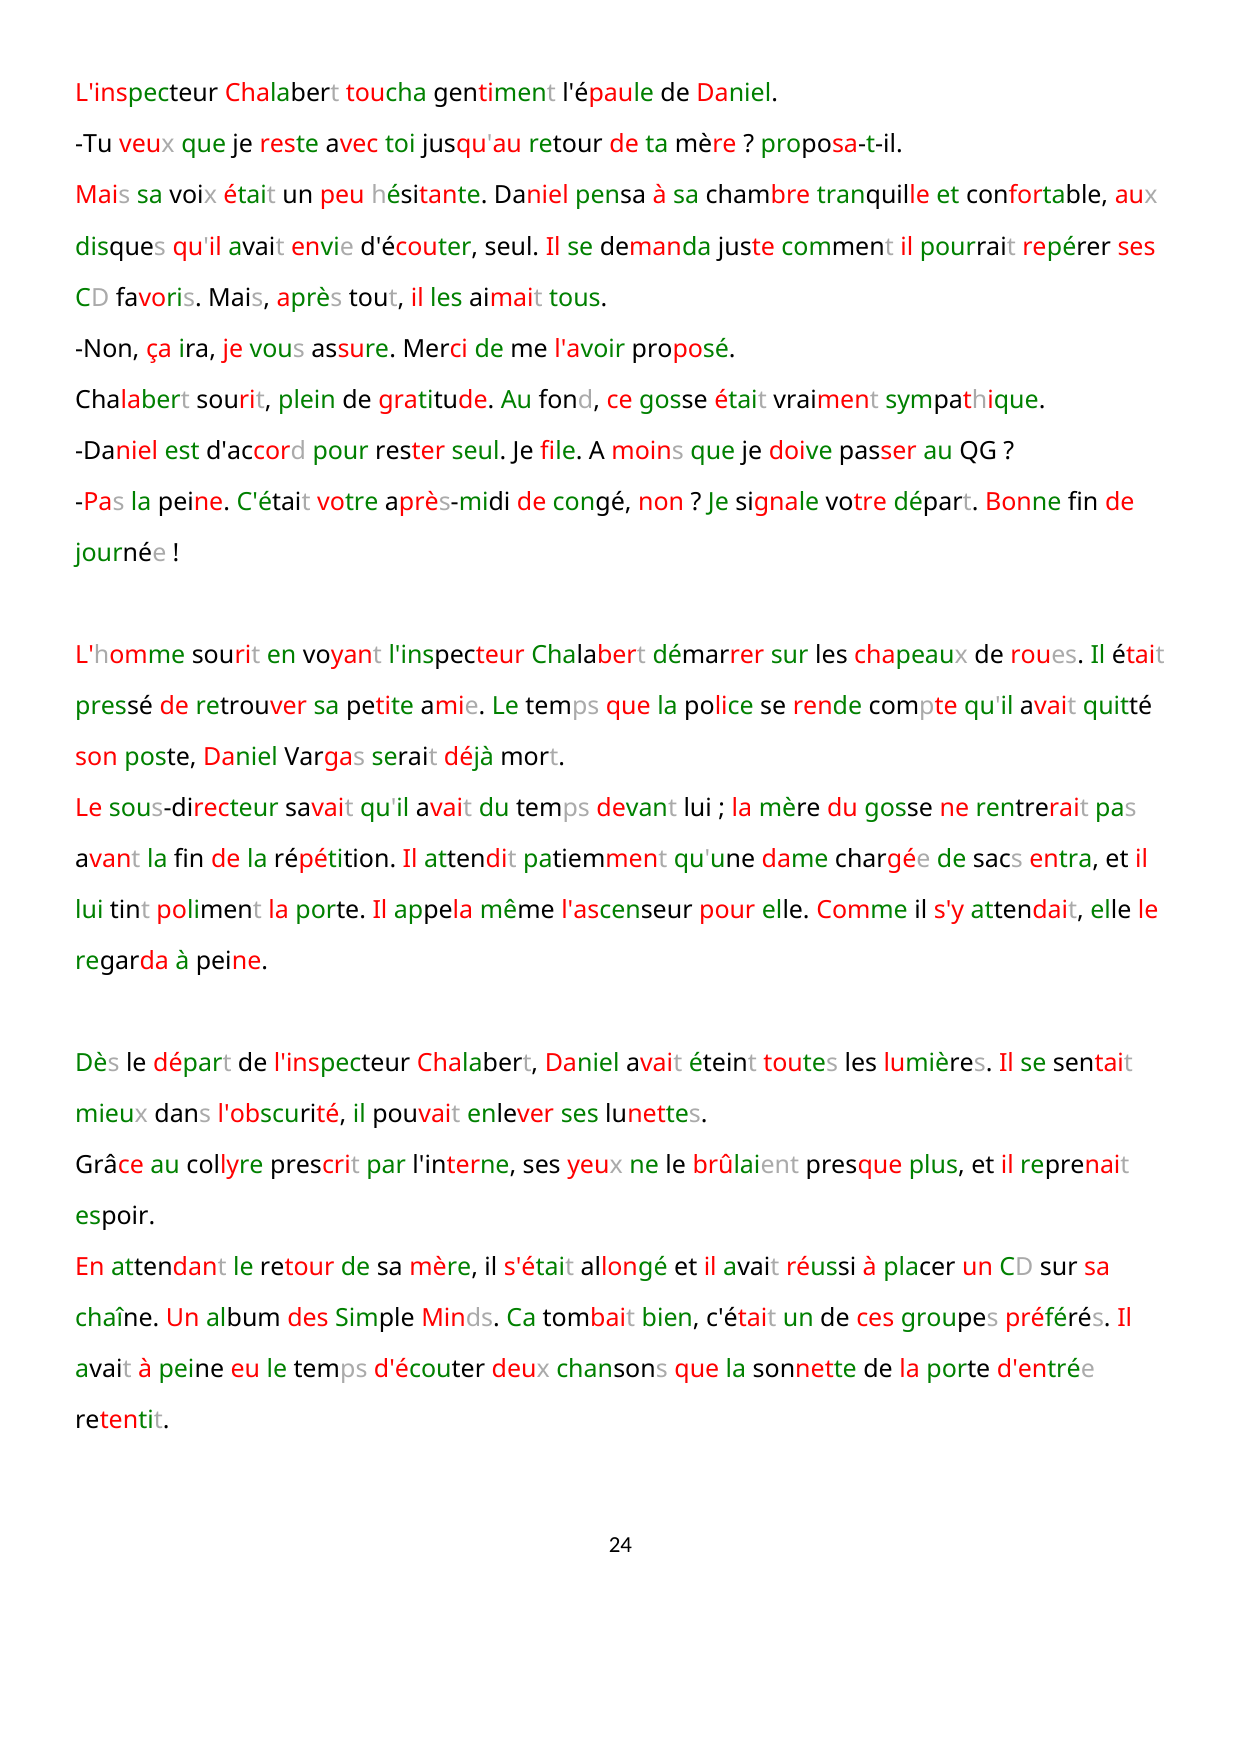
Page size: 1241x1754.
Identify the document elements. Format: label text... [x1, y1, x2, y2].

text L'inspecteur Chalabert toucha gentiment l'épaule de Daniel. [75, 75, 1165, 109]
text Mais sa voix était un peu hésitante. Daniel pensa à sa chambre tranquille et confortable, aux disques qu'il avait envie d'écouter, seul. Il se demanda juste comment il pourrait repérer ses CD favoris. Mais, après tout, il les aimait tous. [75, 177, 1165, 313]
text -Daniel est d'accord pour rester seul. Je file. A moins que je doive passer au QG ? [75, 432, 1165, 466]
text Dès le départ de l'inspecteur Chalabert, Daniel avait éteint toutes les lumières. Il se sentait mieux dans l'obscurité, il pouvait enlever ses lunettes. [75, 1045, 1165, 1130]
text -Pas la peine. C'était votre après-midi de congé, non ? Je signale votre départ. Bonne fin de journée ! [75, 483, 1165, 568]
text -Tu veux que je reste avec toi jusqu'au retour de ta mère ? proposa-t-il. [75, 126, 1165, 160]
text Le sous-directeur savait qu'il avait du temps devant lui ; la mère du gosse ne rentrerait pas avant la fin de la répétition. Il attendit patiemment qu'une dame chargée de sacs entra, et il lui tint poliment la porte. Il appela même l'ascenseur pour elle. Comme il s'y attendait, elle le regarda à peine. [75, 789, 1165, 977]
text En attendant le retour de sa mère, il s'était allongé et il avait réussi à placer un CD sur sa chaîne. Un album des Simple Minds. Ca tombait bien, c'était un de ces groupes préférés. Il avait à peine eu le temps d'écouter deux chansons que la sonnette de la porte d'entrée retentit. [75, 1249, 1165, 1436]
text Grâce au collyre prescrit par l'interne, ses yeux ne le brûlaient presque plus, et il reprenait espoir. [75, 1147, 1165, 1232]
text Chalabert sourit, plein de gratitude. Au fond, ce gosse était vraiment sympathique. [75, 381, 1165, 415]
text L'homme sourit en voyant l'inspecteur Chalabert démarrer sur les chapeaux de roues. Il était pressé de retrouver sa petite amie. Le temps que la police se rende compte qu'il avait quitté son poste, Daniel Vargas serait déjà mort. [75, 636, 1165, 773]
text -Non, ça ira, je vous assure. Merci de me l'avoir proposé. [75, 330, 1165, 364]
